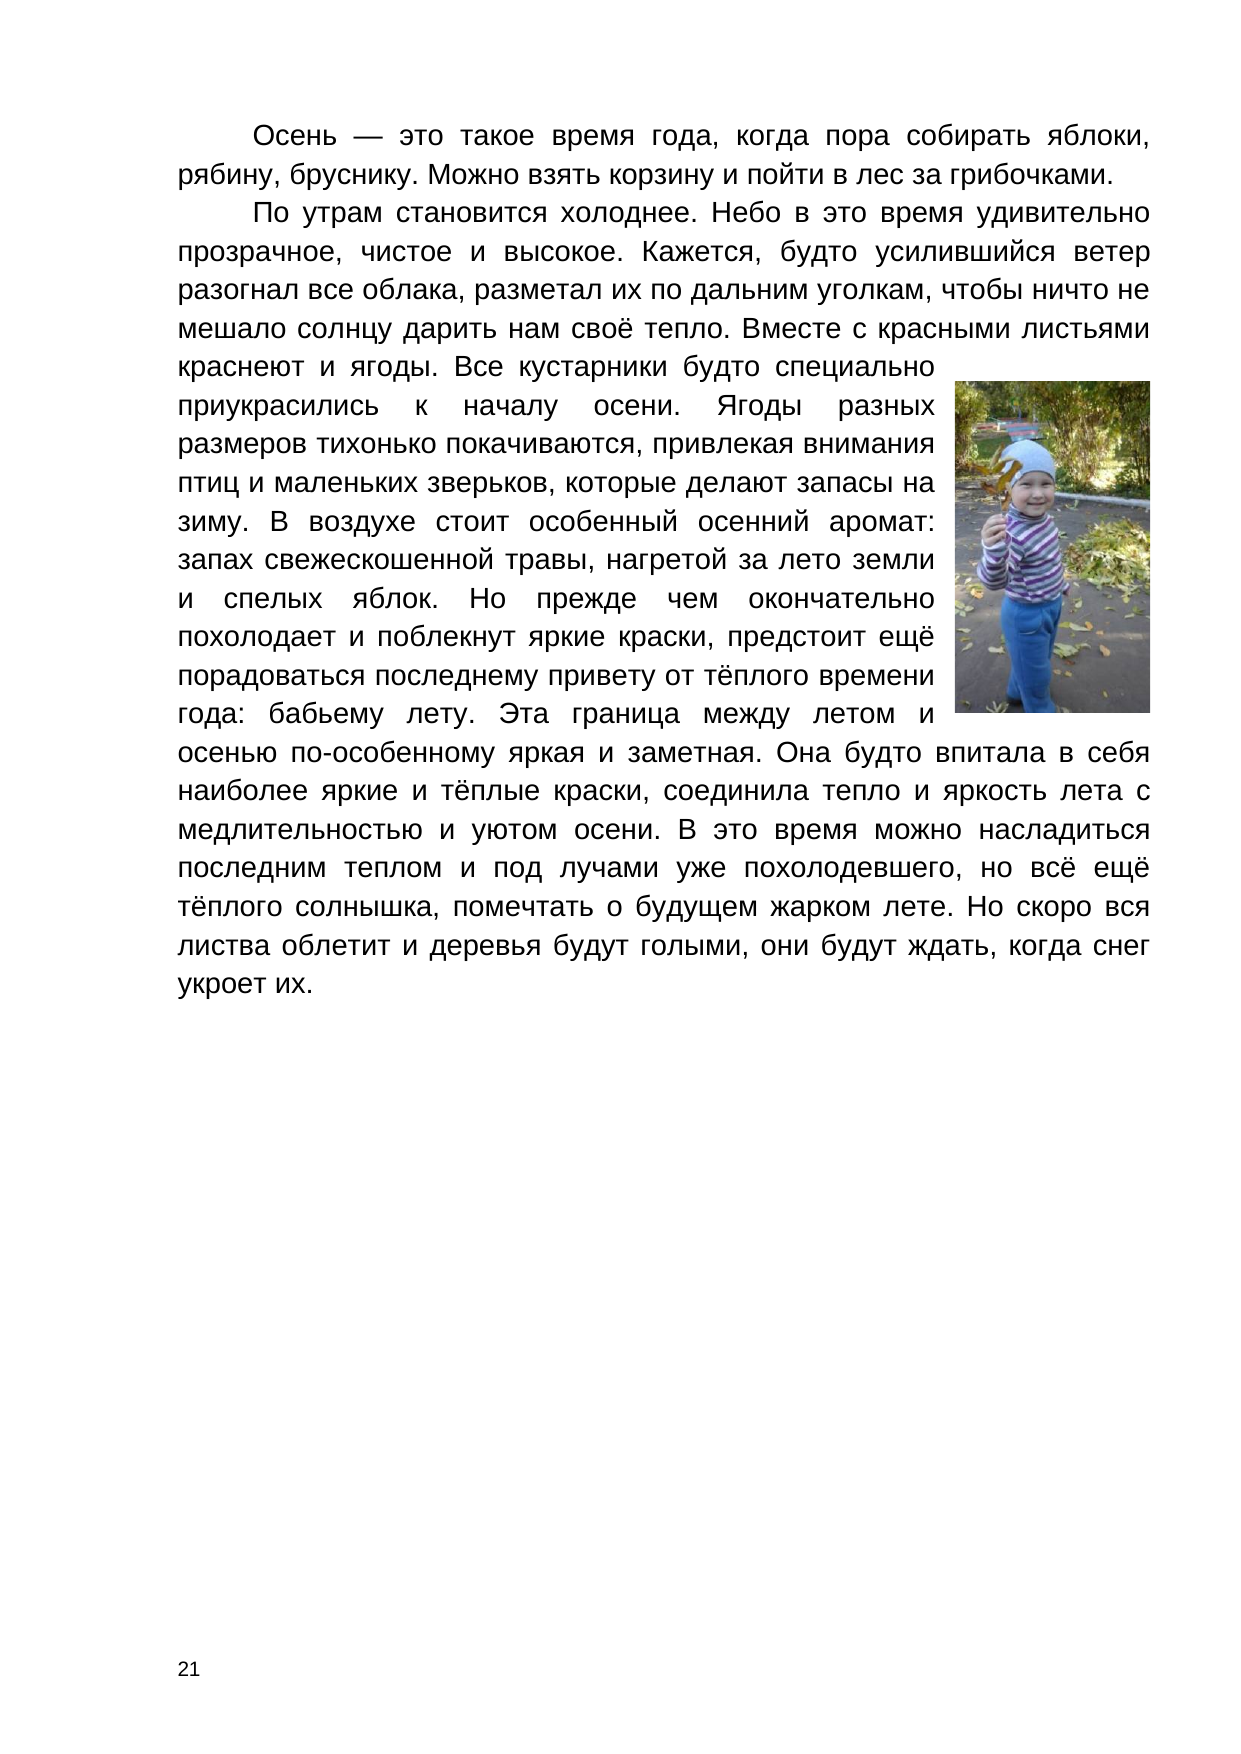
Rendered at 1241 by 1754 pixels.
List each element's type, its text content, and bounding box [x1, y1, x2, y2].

text По утрам становится холоднее. Небо в это время удивительно прозрачное, чистое и высокое. Кажется, будто усилившийся ветер разогнал все облака, разметал их по дальним уголкам, чтобы ничто не мешало солнцу дарить нам своё тепло. Вместе с красными листьями краснеют и ягоды. Все кустарники будто специально приукрасились к началу осени. Ягоды разных размеров тихонько покачиваются, привлекая внимания птиц и маленьких зверьков, которые делают запасы на зиму. В воздухе стоит особенный осенний аромат: запах свежескошенной травы, нагретой за лето земли и спелых яблок. Но прежде чем окончательно похолодает и поблекнут яркие краски, предстоит ещё порадоваться последнему привету от тёплого времени года: бабьему лету. Эта граница между летом и осенью по-особенному яркая и заметная. Она будто впитала в себя наиболее яркие и тёплые краски, соединила тепло и яркость лета с медлительностью и уютом осени. В это время можно насладиться последним теплом и под лучами уже похолодевшего, но всё ещё тёплого солнышка, помечтать о будущем жарком лете. Но скоро вся листва облетит и деревья будут голыми, они будут ждать, когда снег укроет их. [177, 195, 1152, 999]
picture [953, 381, 1150, 709]
text Осень — это такое время года, когда пора собирать яблоки, рябину, бруснику. Можно взять корзину и пойти в лес за грибочками. [177, 118, 1152, 190]
